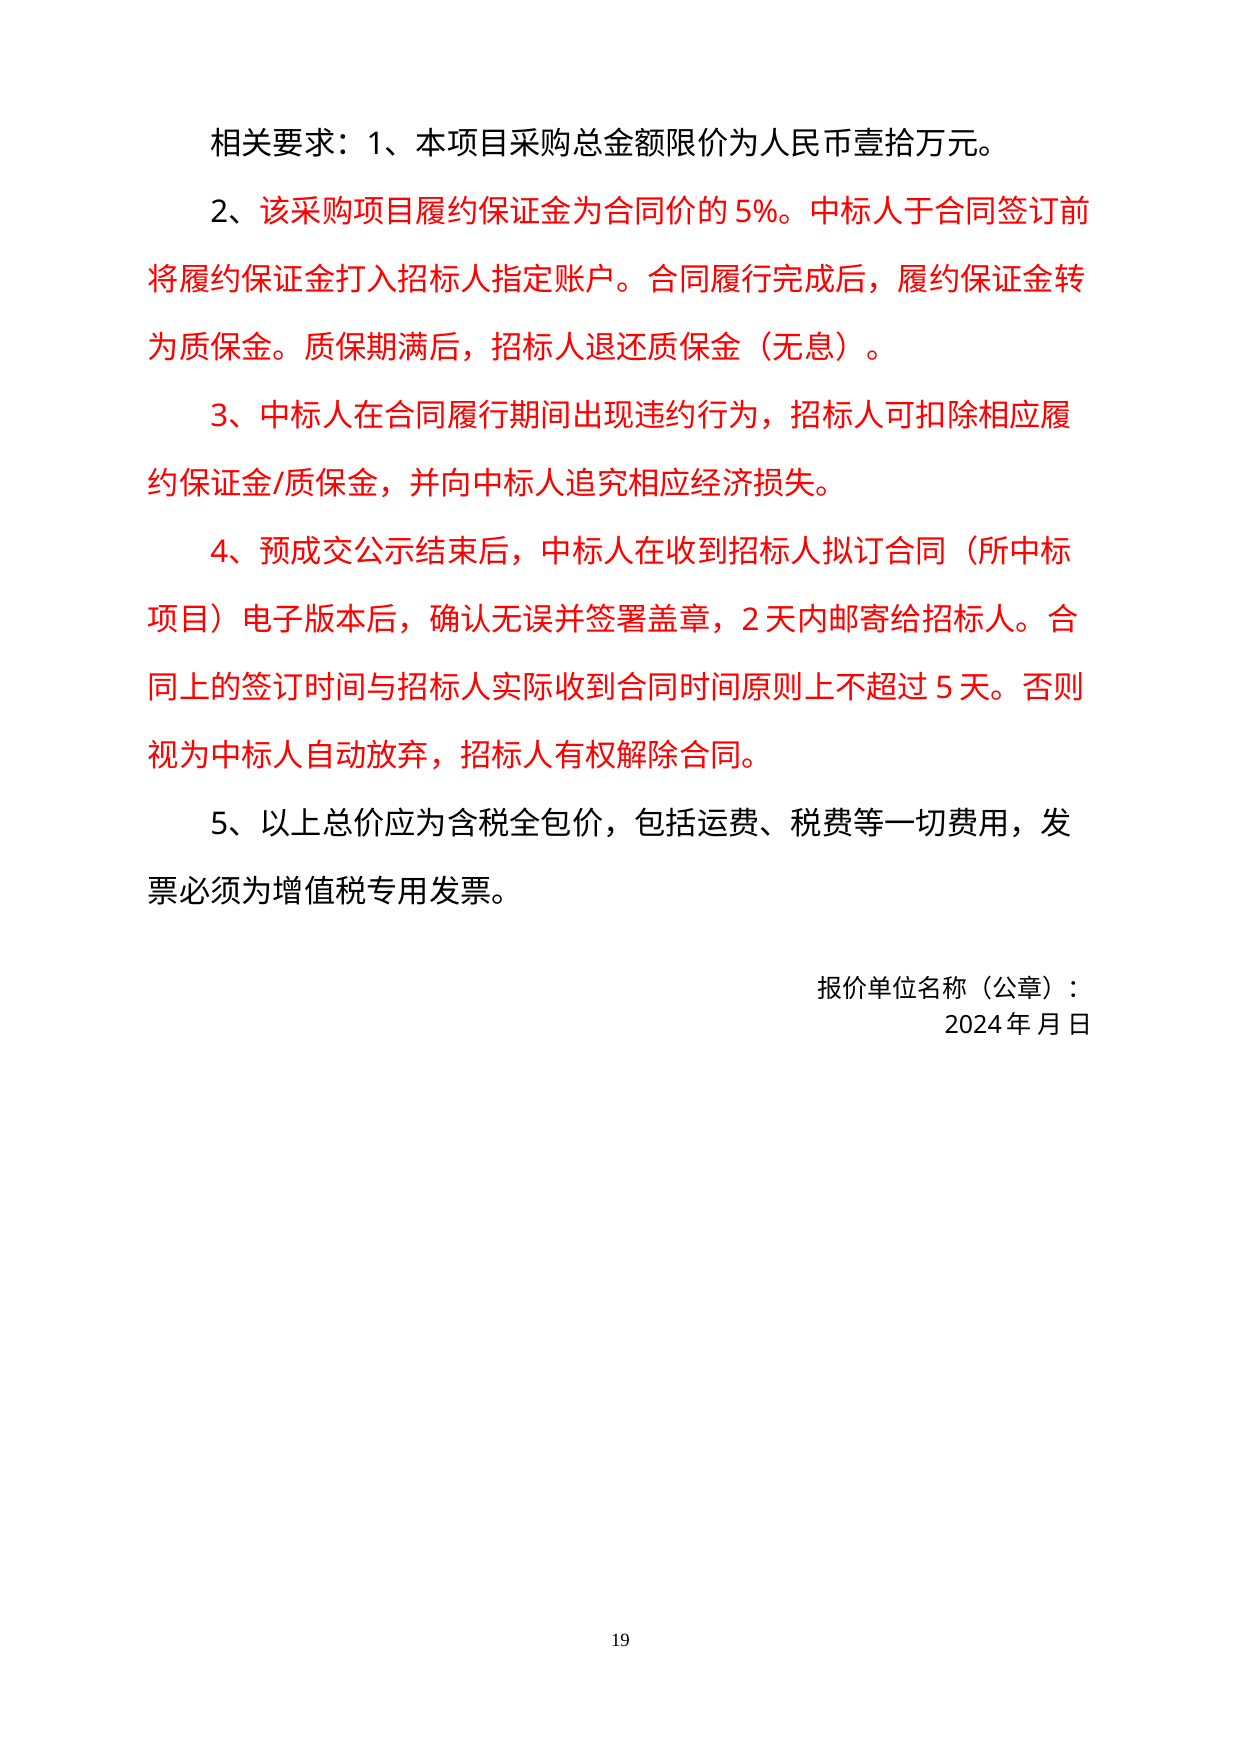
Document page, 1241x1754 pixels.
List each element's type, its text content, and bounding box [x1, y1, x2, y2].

text 相关要求：1、本项目采购总金额限价为人民币壹拾万元。 [148, 118, 1093, 163]
text 2024年 月 日 [148, 1004, 1093, 1041]
text 5、以上总价应为含税全包价，包括运费、税费等一切费用，发票必须为增值税专用发票。 [148, 798, 1093, 911]
text 3、中标人在合同履行期间出现违约行为，招标人可扣除相应履约保证金/质保金，并向中标人追究相应经济损失。 [148, 390, 1093, 503]
text 4、预成交公示结束后，中标人在收到招标人拟订合同（所中标项目）电子版本后，确认无误并签署盖章，2天内邮寄给招标人。合同上的签订时间与招标人实际收到合同时间原则上不超过5天。否则视为中标人自动放弃，招标人有权解除合同。 [148, 526, 1093, 775]
text 报价单位名称（公章）： [148, 968, 1093, 1004]
text 2、该采购项目履约保证金为合同价的5%。中标人于合同签订前将履约保证金打入招标人指定账户。合同履行完成后，履约保证金转为质保金。质保期满后，招标人退还质保金（无息）。 [148, 186, 1093, 367]
